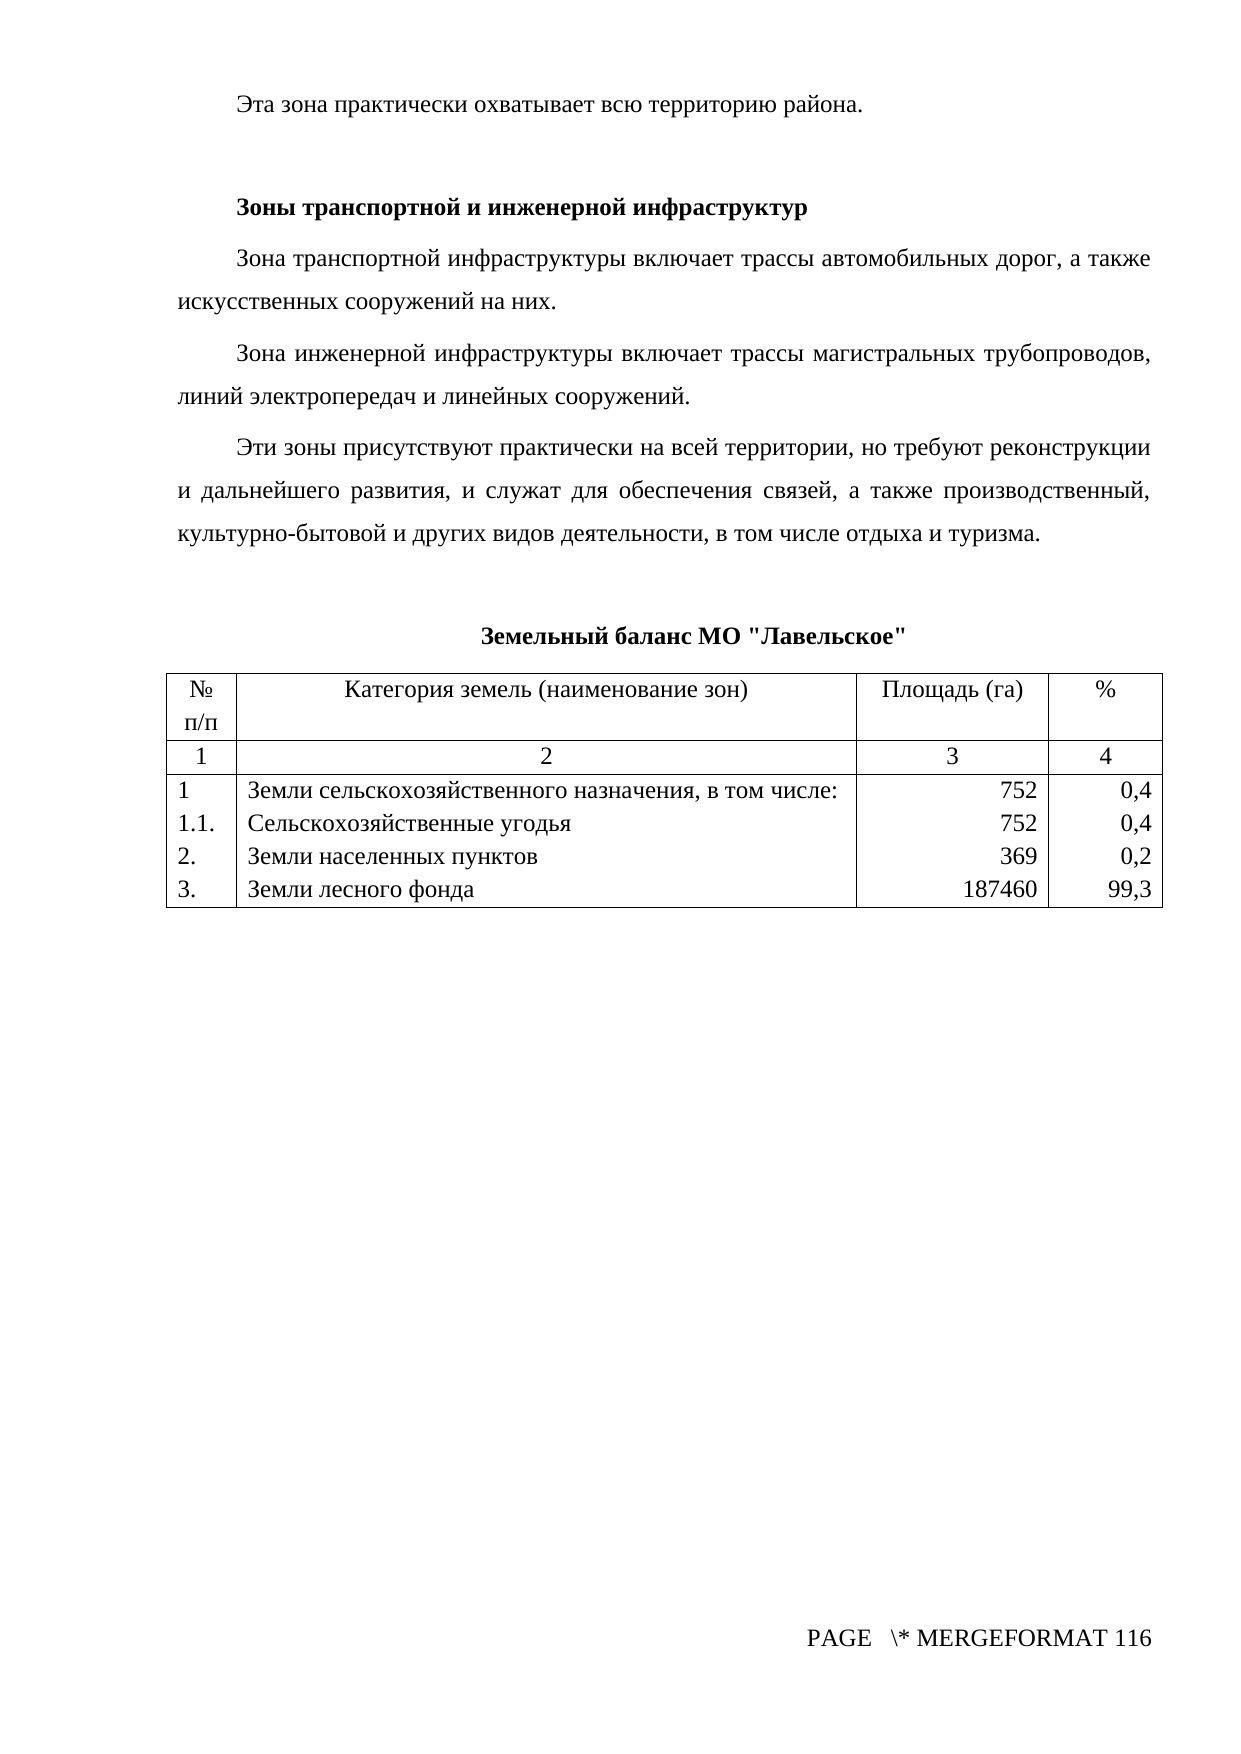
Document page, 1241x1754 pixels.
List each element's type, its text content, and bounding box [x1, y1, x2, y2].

text Эти зоны присутствуют практически на всей территории, но требуют реконструкции и дальнейшего развития, и служат для обеспечения связей, а также производственный, культурно-бытовой и других видов деятельности, в том числе отдыха и туризма. [177, 432, 1152, 547]
table_header % [1049, 674, 1162, 740]
text Зона инженерной инфраструктуры включает трассы магистральных трубопроводов, линий электропередач и линейных сооружений. [177, 338, 1152, 409]
table_header Площадь (га) [857, 674, 1048, 740]
text Земельный баланс МО "Лавельское" [177, 621, 1152, 650]
table_header № п/п [167, 674, 236, 740]
table_cell 3 [857, 741, 1048, 774]
table_cell Земли сельскохозяйственного назначения, в том числе: Сельскохозяйственные угодья Земли населенных пунктов Земли лесного фонда [237, 775, 856, 907]
table_header Категория земель (наименование зон) [237, 674, 856, 740]
table_cell 1 [167, 741, 236, 774]
table_cell 1 1.1. 2. 3. [167, 775, 236, 907]
text Эта зона практически охватывает всю территорию района. [177, 89, 1152, 117]
table_cell 0,4 0,4 0,2 99,3 [1049, 775, 1162, 907]
table_cell 752 752 369 187460 [857, 775, 1048, 907]
text Зона транспортной инфраструктуры включает трассы автомобильных дорог, а также искусственных сооружений на них. [177, 243, 1152, 315]
table_cell 4 [1049, 741, 1162, 774]
text Зоны транспортной и инженерной инфраструктур [177, 192, 1152, 220]
table_cell 2 [237, 741, 856, 774]
